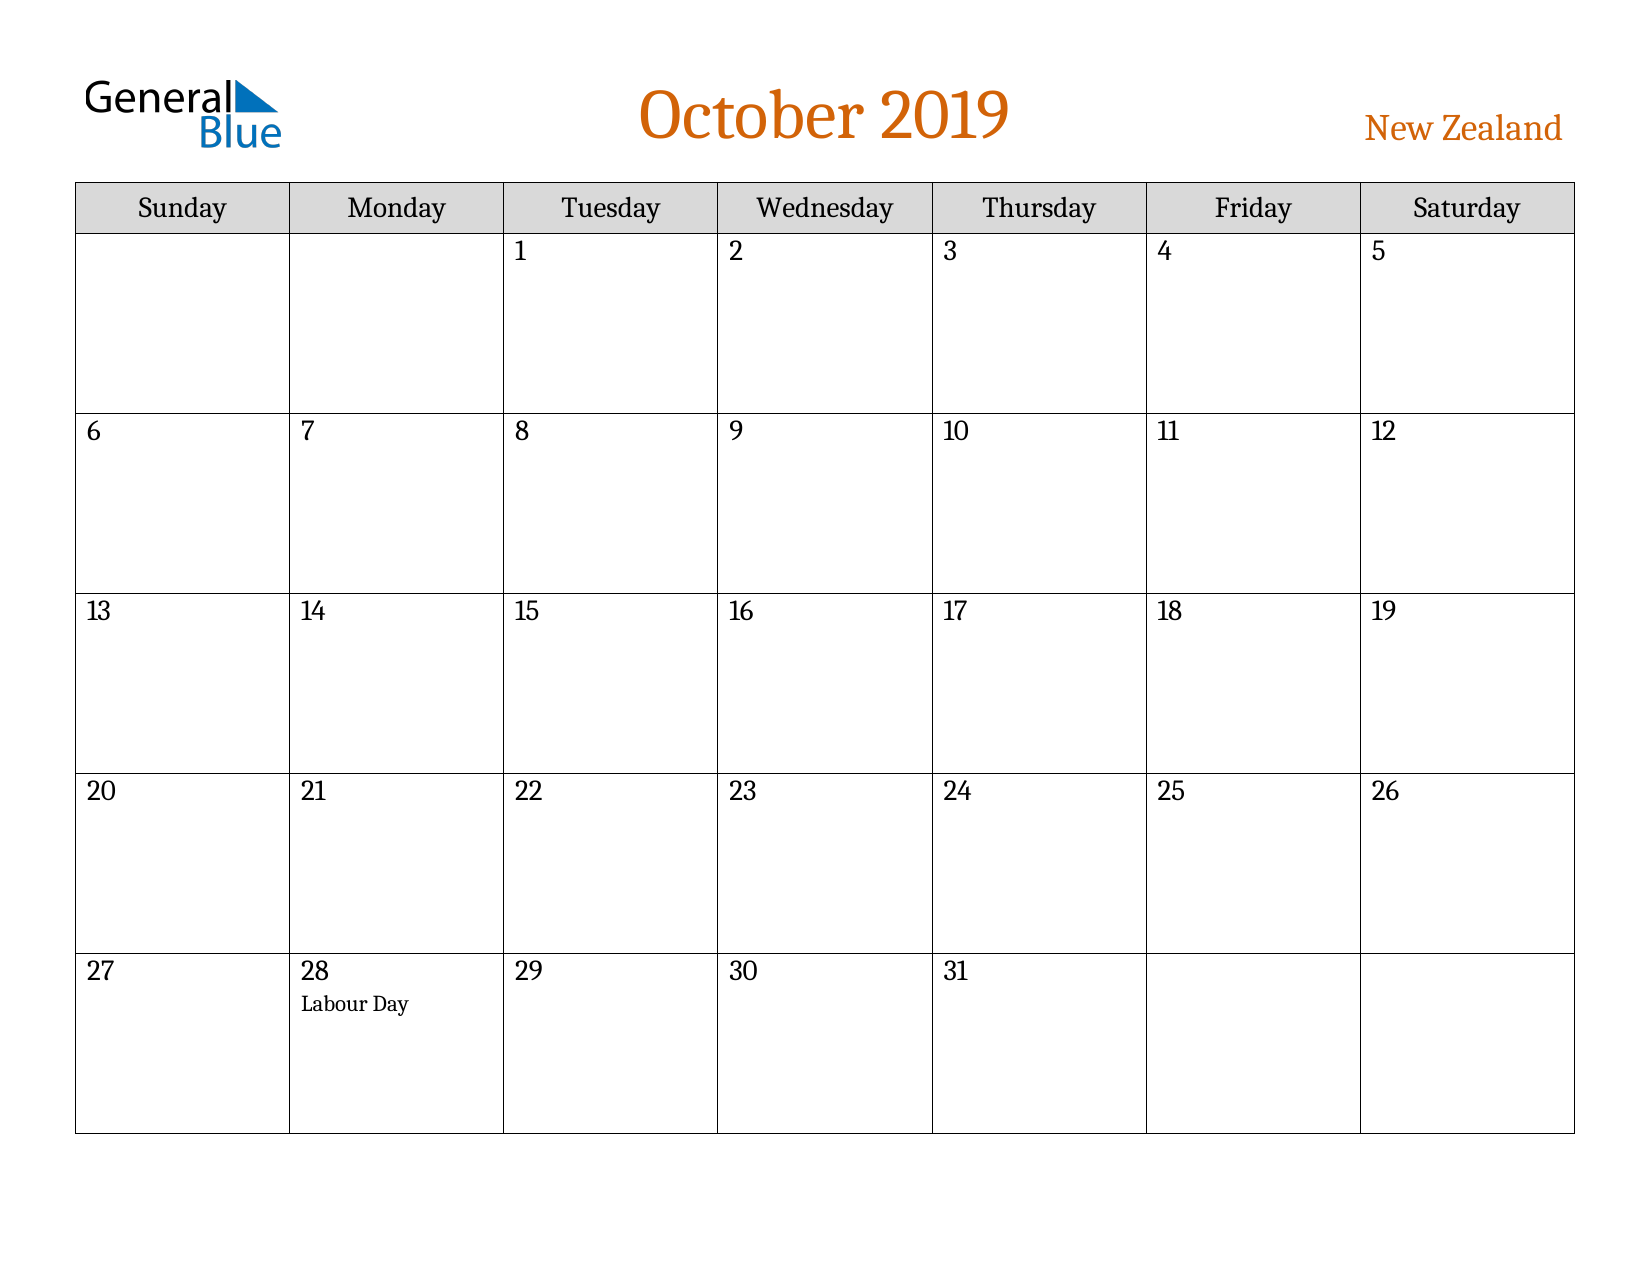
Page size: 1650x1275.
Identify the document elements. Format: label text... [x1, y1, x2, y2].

table_cell [504, 630, 717, 773]
table_cell 25 [1147, 774, 1360, 810]
table_cell [1361, 270, 1574, 413]
table_cell [290, 234, 503, 270]
table_header October 2019 [504, 75, 1146, 182]
table_cell 20 [76, 774, 289, 810]
table_cell 12 [1361, 414, 1574, 450]
table_cell 22 [504, 774, 717, 810]
table_cell 30 [718, 954, 932, 990]
table_cell [933, 810, 1146, 953]
table_cell 28 [290, 954, 503, 990]
table_cell [1361, 450, 1574, 593]
table_cell [933, 630, 1146, 773]
table_cell 9 [718, 414, 932, 450]
table_cell Tuesday [504, 183, 717, 233]
table_cell 23 [718, 774, 932, 810]
table_cell 1 [504, 234, 717, 270]
table_cell 14 [290, 594, 503, 630]
table_cell 7 [290, 414, 503, 450]
table_cell [933, 270, 1146, 413]
table_cell [718, 270, 932, 413]
table_cell [504, 990, 717, 1133]
table_cell [1361, 630, 1574, 773]
table_cell 21 [290, 774, 503, 810]
table_cell [504, 450, 717, 593]
table_cell 26 [1361, 774, 1574, 810]
table_cell [1147, 954, 1360, 990]
table_cell 18 [1147, 594, 1360, 630]
table_cell [1147, 270, 1360, 413]
table_cell [1147, 810, 1360, 953]
table_header New Zealand [1146, 75, 1574, 182]
table_cell [718, 810, 932, 953]
table_cell Sunday [76, 183, 289, 233]
table_cell [1147, 630, 1360, 773]
table_cell 19 [1361, 594, 1574, 630]
table_cell Wednesday [718, 183, 932, 233]
table_cell [504, 270, 717, 413]
table_cell [76, 810, 289, 953]
table_cell [1147, 990, 1360, 1133]
table_cell [76, 270, 289, 413]
table_cell [933, 990, 1146, 1133]
table_header [76, 75, 503, 182]
table_cell Friday [1147, 183, 1360, 233]
table_cell 4 [1147, 234, 1360, 270]
table_cell 27 [76, 954, 289, 990]
table_cell 11 [1147, 414, 1360, 450]
table_cell 16 [718, 594, 932, 630]
table_cell [76, 990, 289, 1133]
table_cell [290, 630, 503, 773]
table_cell [76, 234, 289, 270]
table_cell [290, 450, 503, 593]
table_cell [290, 810, 503, 953]
picture [86, 80, 281, 148]
table_cell Saturday [1361, 183, 1574, 233]
table_cell 13 [76, 594, 289, 630]
table_cell 2 [718, 234, 932, 270]
table_cell 8 [504, 414, 717, 450]
table_cell 31 [933, 954, 1146, 990]
table_cell [1361, 954, 1574, 990]
table_cell [718, 990, 932, 1133]
table_cell [290, 270, 503, 413]
table_cell 24 [933, 774, 1146, 810]
table_cell 29 [504, 954, 717, 990]
table_cell Labour Day [290, 990, 503, 1133]
table_cell [504, 810, 717, 953]
table_cell [1361, 810, 1574, 953]
table_cell [1361, 990, 1574, 1133]
table_cell [718, 630, 932, 773]
table_cell [718, 450, 932, 593]
table_cell 3 [933, 234, 1146, 270]
table_cell Thursday [933, 183, 1146, 233]
table_cell [76, 630, 289, 773]
table_cell [1147, 450, 1360, 593]
table_cell 17 [933, 594, 1146, 630]
table_cell 5 [1361, 234, 1574, 270]
table_cell [76, 450, 289, 593]
table_cell [933, 450, 1146, 593]
table_cell 10 [933, 414, 1146, 450]
table_cell 6 [76, 414, 289, 450]
table_cell 15 [504, 594, 717, 630]
table_cell Monday [290, 183, 503, 233]
